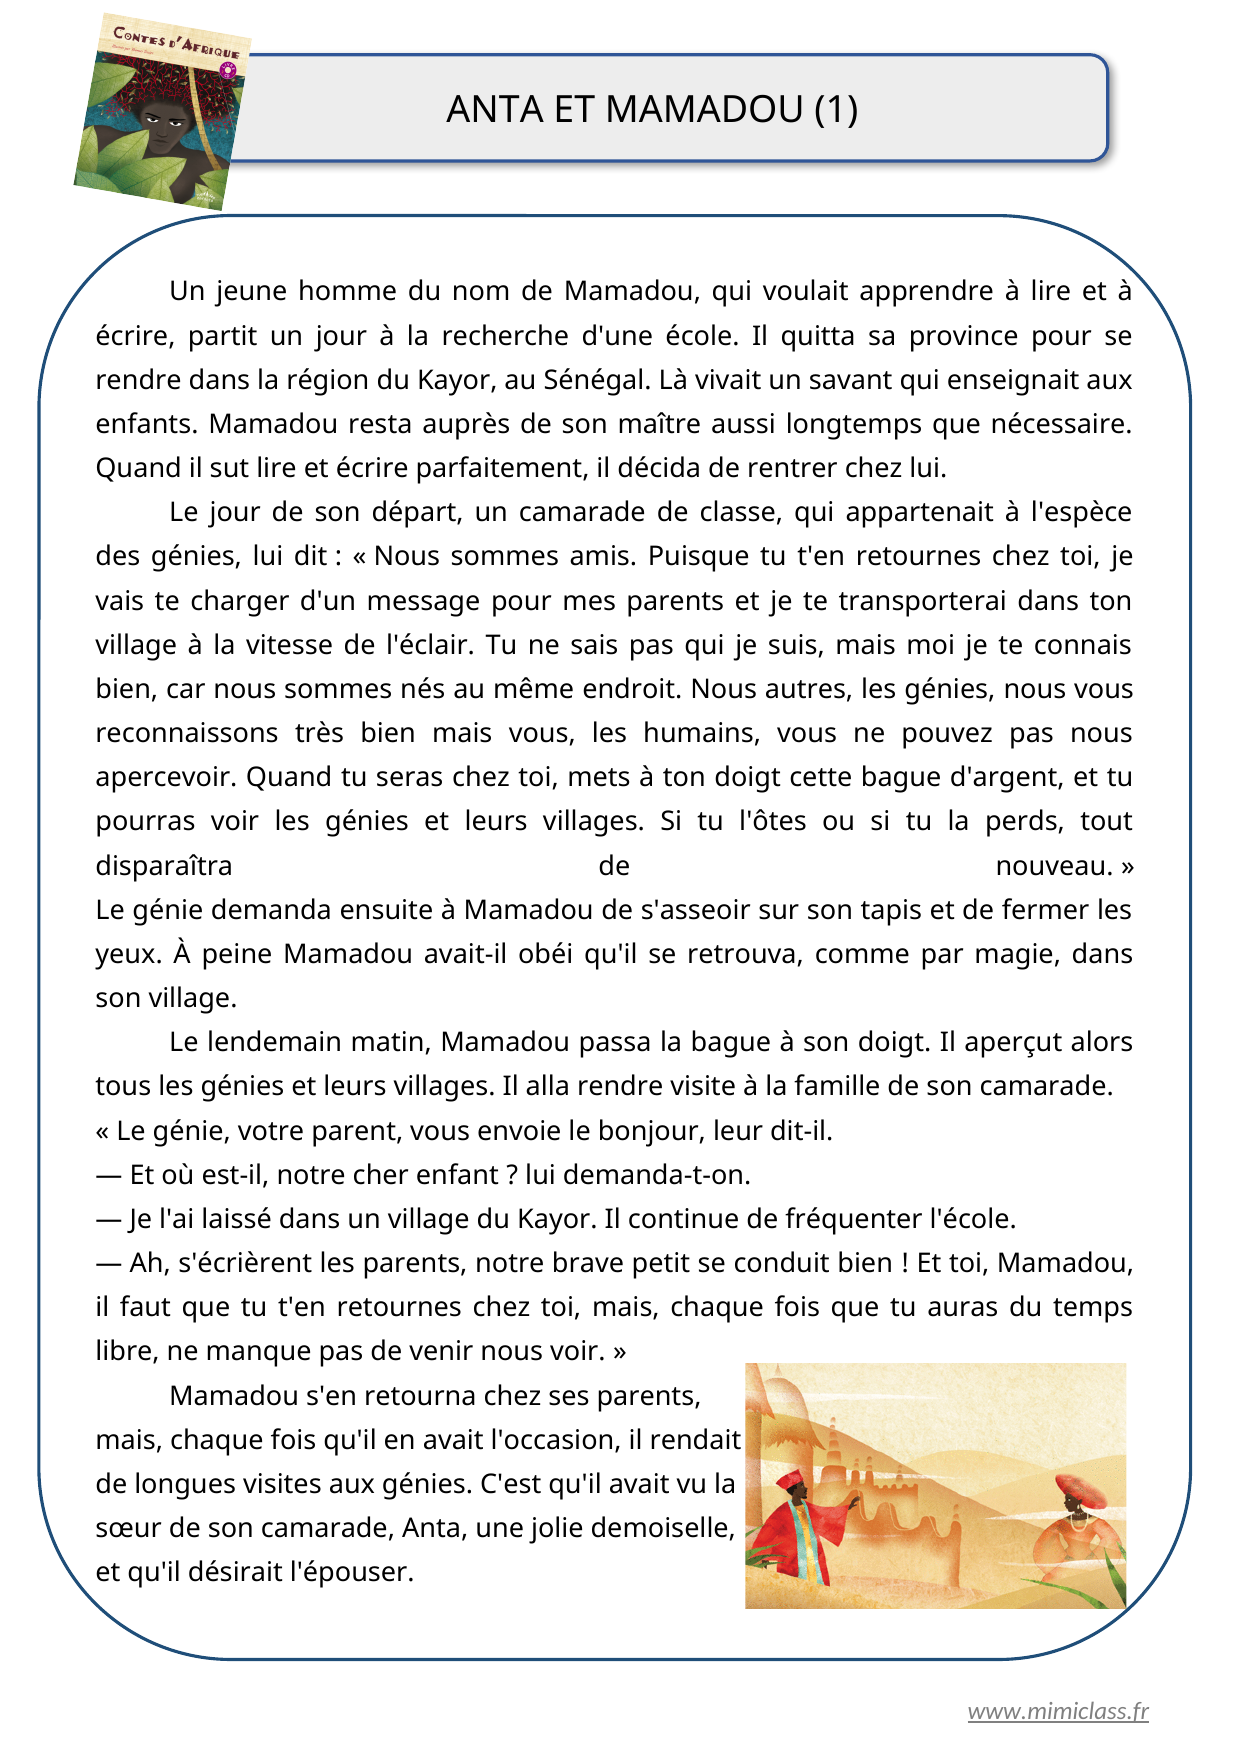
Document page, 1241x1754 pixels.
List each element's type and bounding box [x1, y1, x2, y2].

picture [745, 1363, 1127, 1609]
picture [74, 13, 251, 210]
